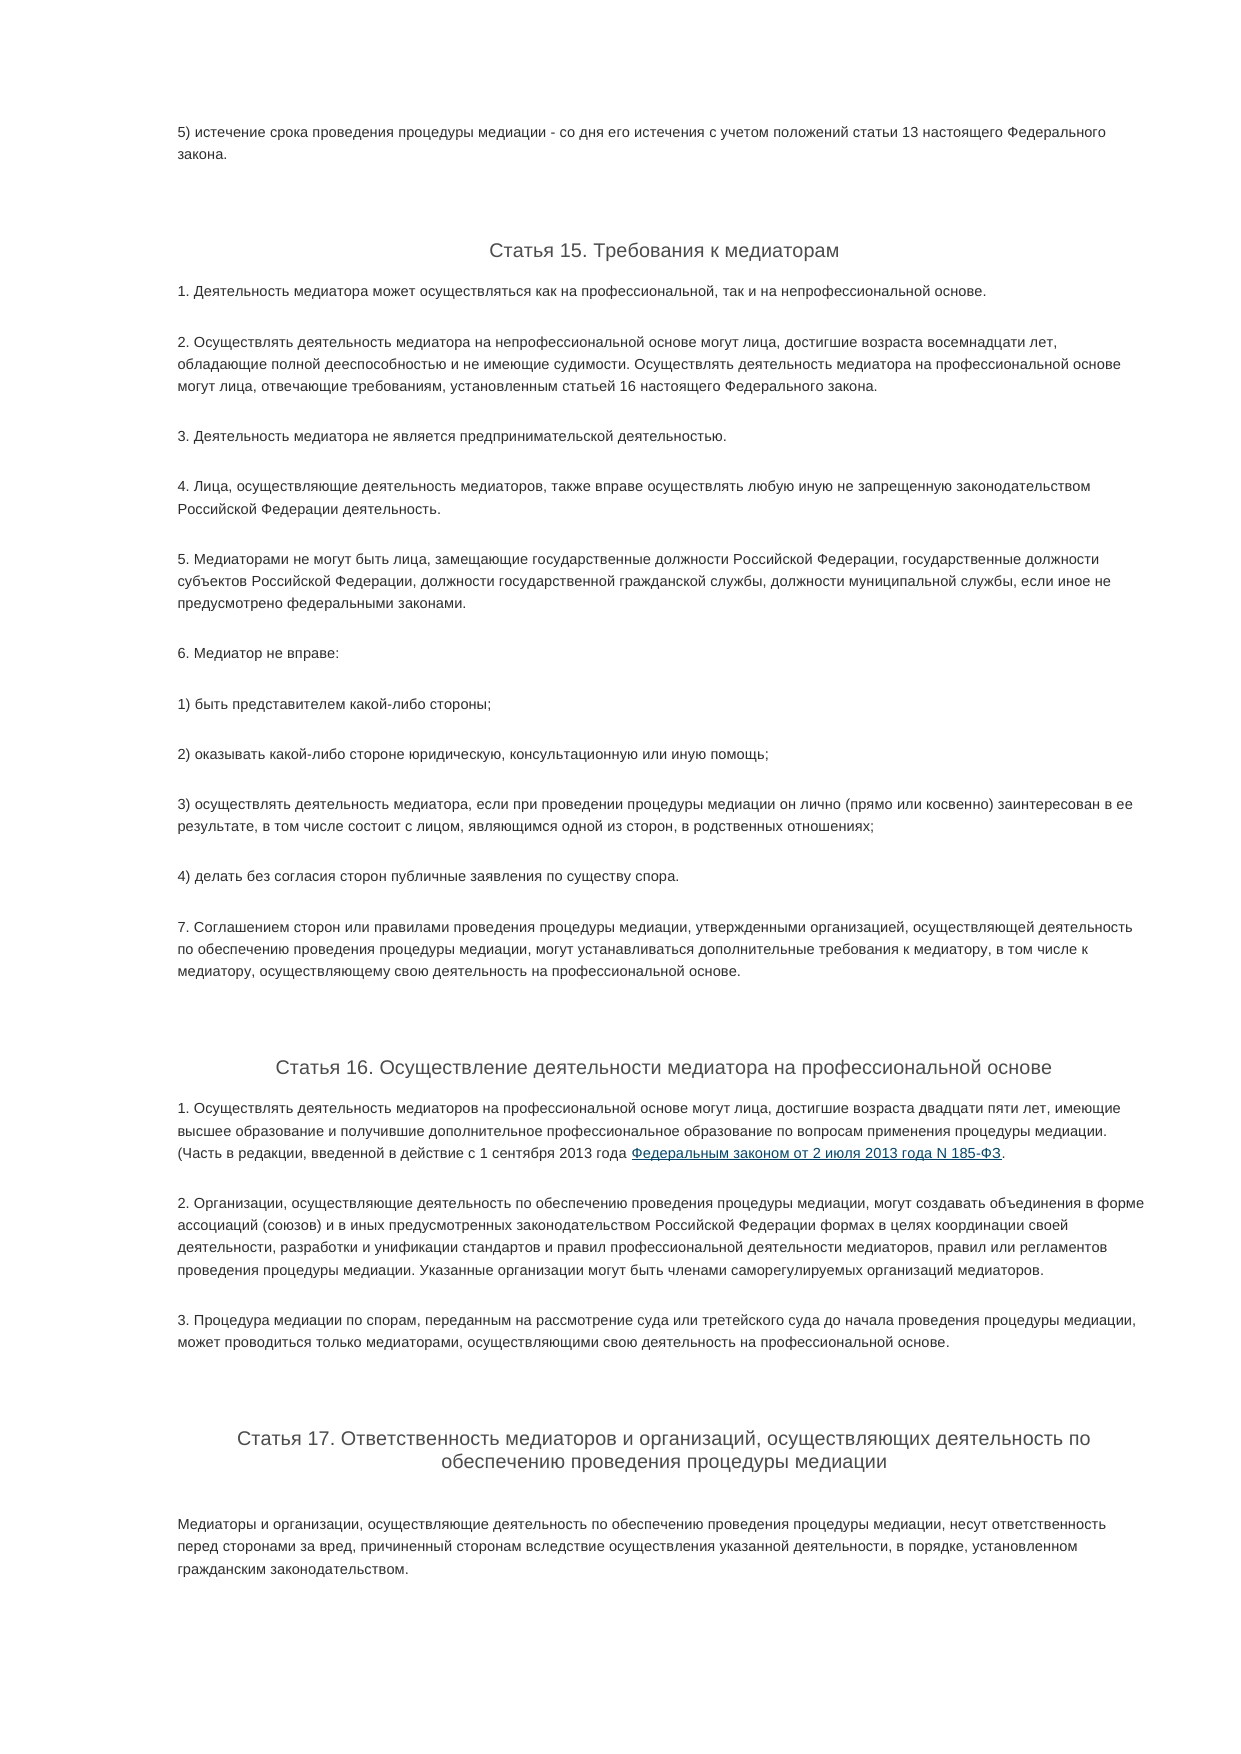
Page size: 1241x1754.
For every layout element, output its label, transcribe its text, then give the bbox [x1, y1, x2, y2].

text 2. Организации, осуществляющие деятельность по обеспечению проведения процедуры медиации, могут создавать объединения в форме ассоциаций (союзов) и в иных предусмотренных законодательством Российской Федерации формах в целях координации своей деятельности, разработки и унификации стандартов и правил профессиональной деятельности медиаторов, правил или регламентов проведения процедуры медиации. Указанные организации могут быть членами саморегулируемых организаций медиаторов. [177, 1189, 1152, 1306]
text Медиаторы и организации, осуществляющие деятельность по обеспечению проведения процедуры медиации, несут ответственность перед сторонами за вред, причиненный сторонам вследствие осуществления указанной деятельности, в порядке, установленном гражданским законодательством. [177, 1488, 1152, 1627]
text 5. Медиаторами не могут быть лица, замещающие государственные должности Российской Федерации, государственные должности субъектов Российской Федерации, должности государственной гражданской службы, должности муниципальной службы, если иное не предусмотрено федеральными законами. [177, 545, 1152, 640]
text 1) быть представителем какой-либо стороны; [177, 690, 1152, 740]
text 3) осуществлять деятельность медиатора, если при проведении процедуры медиации он лично (прямо или косвенно) заинтересован в ее результате, в том числе состоит с лицом, являющимся одной из сторон, в родственных отношениях; [177, 790, 1152, 863]
text 4. Лица, осуществляющие деятельность медиаторов, также вправе осуществлять любую иную не запрещенную законодательством Российской Федерации деятельность. [177, 473, 1152, 545]
text 2) оказывать какой-либо стороне юридическую, консультационную или иную помощь; [177, 740, 1152, 790]
text Статья 17. Ответственность медиаторов и организаций, осуществляющих деятельность по обеспечению проведения процедуры медиации [177, 1427, 1152, 1472]
text 3. Процедура медиации по спорам, переданным на рассмотрение суда или третейского суда до начала проведения процедуры медиации, может проводиться только медиаторами, осуществляющими свою деятельность на профессиональной основе. [177, 1306, 1152, 1401]
text 2. Осуществлять деятельность медиатора на непрофессиональной основе могут лица, достигшие возраста восемнадцати лет, обладающие полной дееспособностью и не имеющие судимости. Осуществлять деятельность медиатора на профессиональной основе могут лица, отвечающие требованиям, установленным статьей 16 настоящего Федерального закона. [177, 328, 1152, 422]
text 1. Деятельность медиатора может осуществляться как на профессиональной, так и на непрофессиональной основе. [177, 278, 1152, 328]
text 7. Соглашением сторон или правилами проведения процедуры медиации, утвержденными организацией, осуществляющей деятельность по обеспечению проведения процедуры медиации, могут устанавливаться дополнительные требования к медиатору, в том числе к медиатору, осуществляющему свою деятельность на профессиональной основе. [177, 913, 1152, 1030]
text 3. Деятельность медиатора не является предпринимательской деятельностью. [177, 422, 1152, 473]
text 6. Медиатор не вправе: [177, 640, 1152, 690]
text Статья 15. Требования к медиаторам [177, 239, 1152, 262]
text 1. Осуществлять деятельность медиаторов на профессиональной основе могут лица, достигшие возраста двадцати пяти лет, имеющие высшее образование и получившие дополнительное профессиональное образование по вопросам применения процедуры медиации. (Часть в редакции, введенной в действие с 1 сентября 2013 года Федеральным законом от 2 июля 2013 года N 185-ФЗ. [177, 1095, 1152, 1189]
text 5) истечение срока проведения процедуры медиации - со дня его истечения с учетом положений статьи 13 настоящего Федерального закона. [177, 118, 1152, 213]
text Статья 16. Осуществление деятельности медиатора на профессиональной основе [177, 1056, 1152, 1079]
text 4) делать без согласия сторон публичные заявления по существу спора. [177, 863, 1152, 913]
